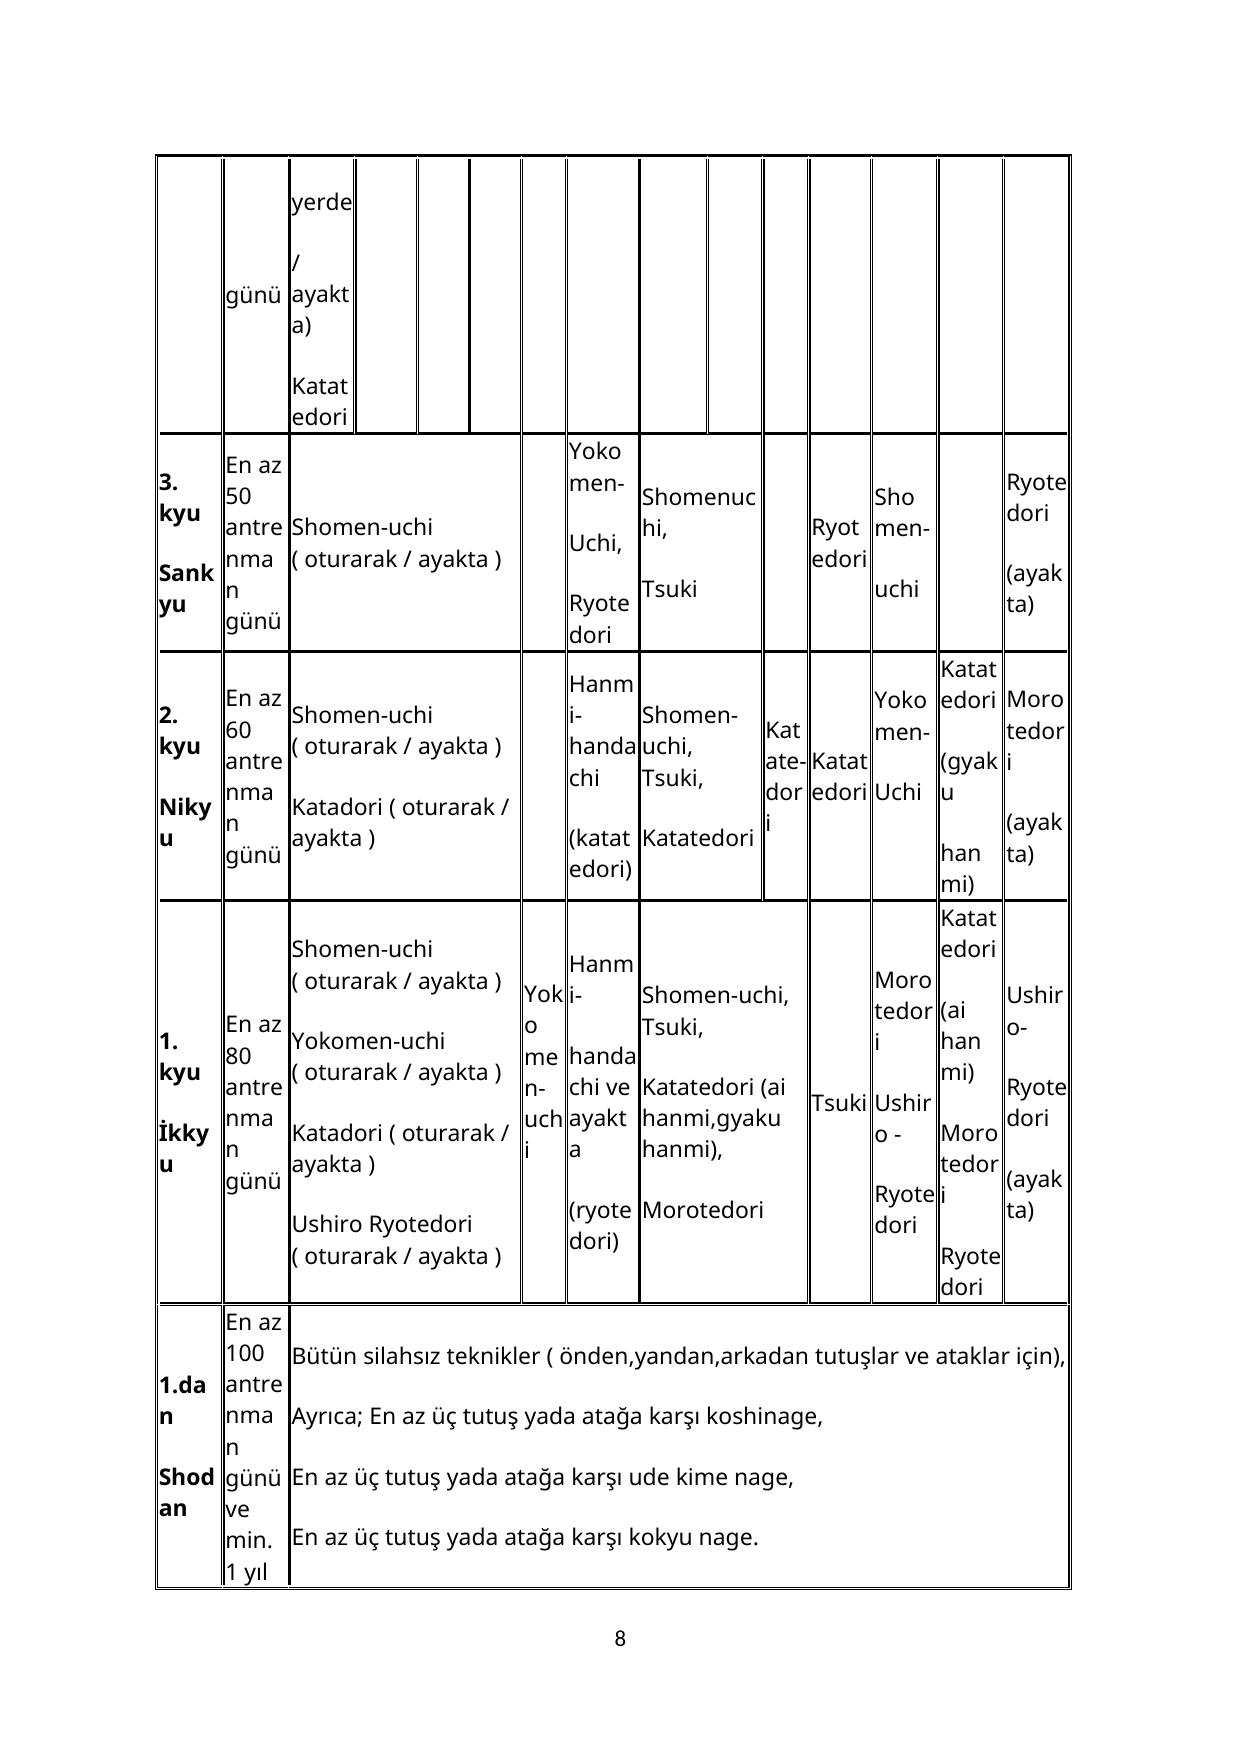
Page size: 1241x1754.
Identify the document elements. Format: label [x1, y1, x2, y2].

table_header [148, 148, 1093, 1596]
